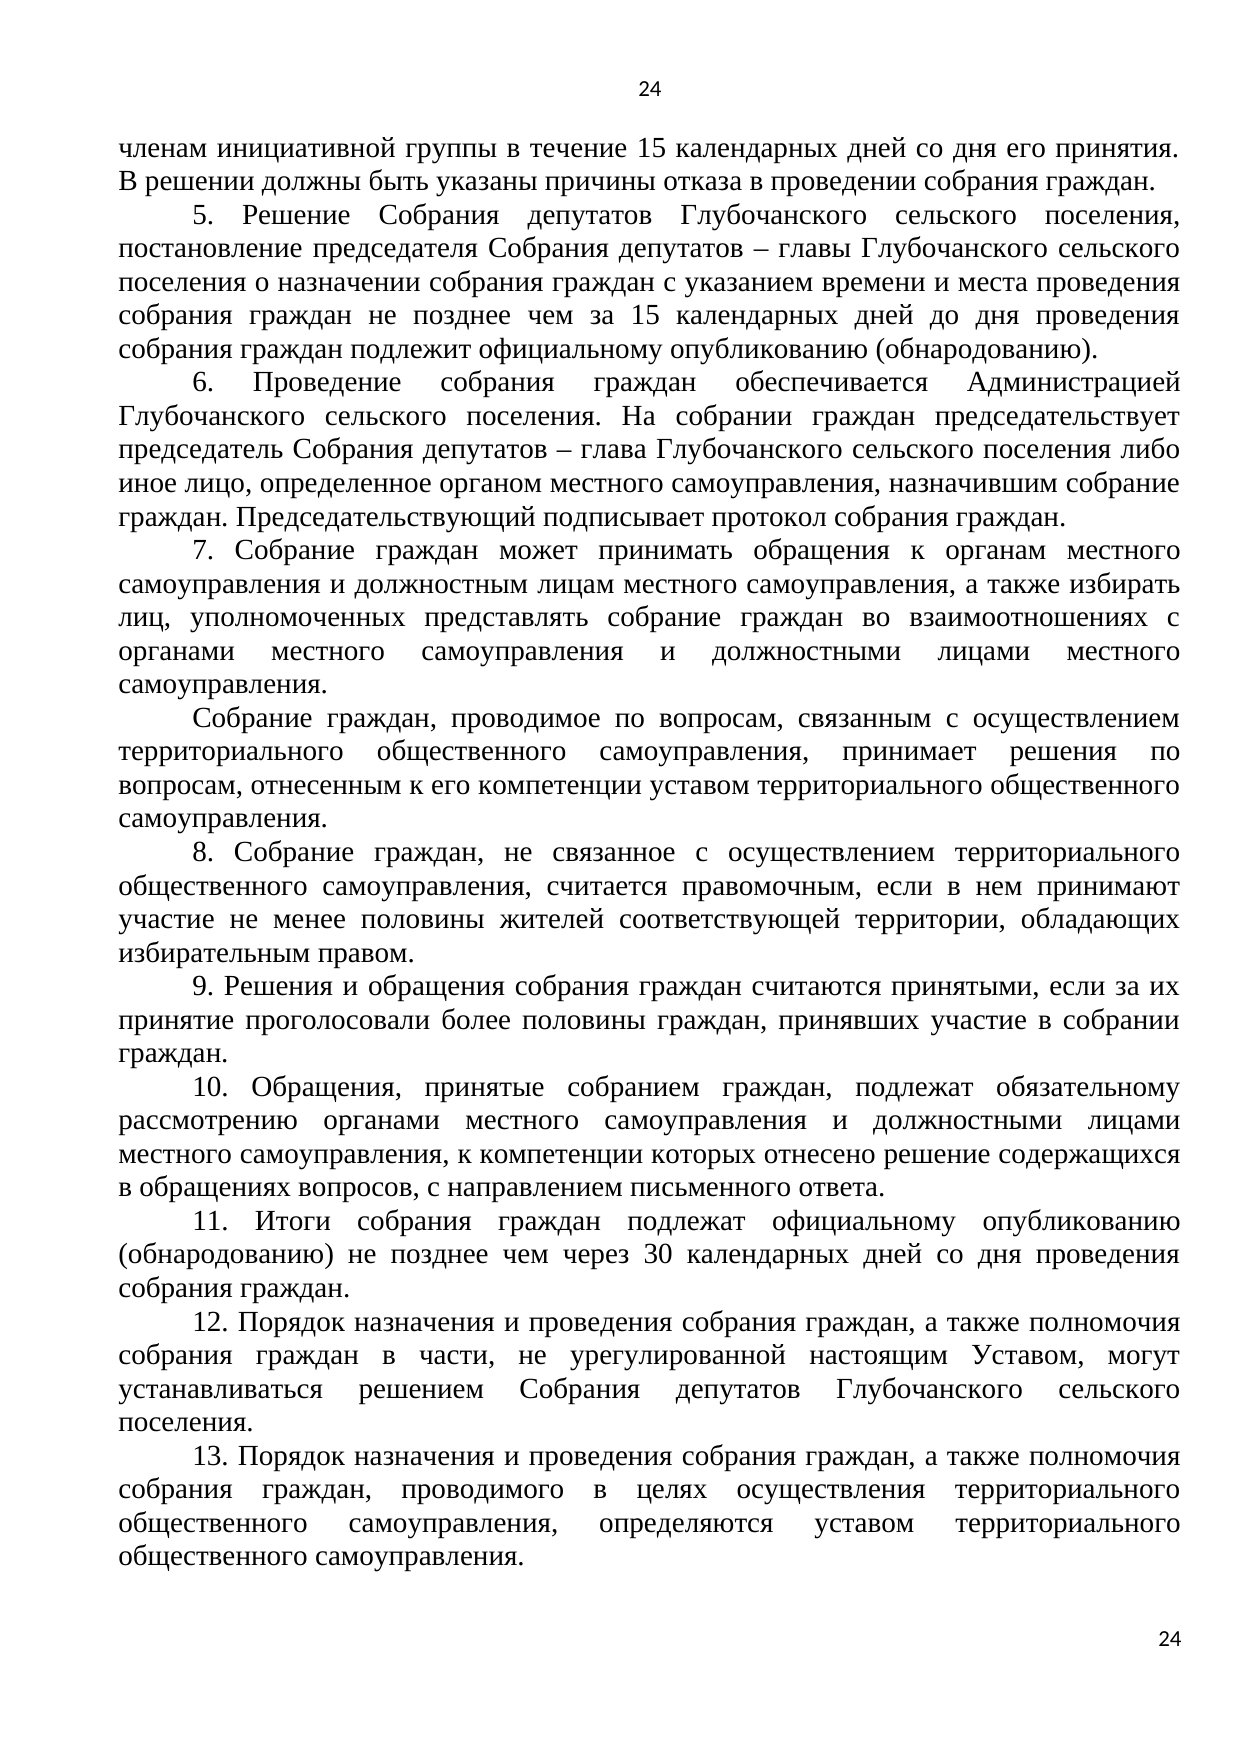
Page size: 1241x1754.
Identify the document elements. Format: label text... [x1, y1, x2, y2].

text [118, 130, 1181, 197]
text 11. Итоги собрания граждан подлежат официальному опубликованию (обнародованию) не позднее чем через 30 календарных дней со дня проведения собрания граждан. [118, 1203, 1181, 1304]
text 8. Собрание граждан, не связанное с осуществлением территориального общественного самоуправления, считается правомочным, если в нем принимают участие не менее половины жителей соответствующей территории, обладающих избирательным правом. [118, 834, 1181, 968]
text 10. Обращения, принятые собранием граждан, подлежат обязательному рассмотрению органами местного самоуправления и должностными лицами местного самоуправления, к компетенции которых отнесено решение содержащихся в обращениях вопросов, с направлением письменного ответа. [118, 1069, 1181, 1203]
text 12. Порядок назначения и проведения собрания граждан, а также полномочия собрания граждан в части, не урегулированной настоящим Уставом, могут устанавливаться решением Собрания депутатов Глубочанского сельского поселения. [118, 1304, 1181, 1438]
text 7. Собрание граждан может принимать обращения к органам местного самоуправления и должностным лицам местного самоуправления, а также избирать лиц, уполномоченных представлять собрание граждан во взаимоотношениях с органами местного самоуправления и должностными лицами местного самоуправления. [118, 532, 1181, 700]
text 9. Решения и обращения собрания граждан считаются принятыми, если за их принятие проголосовали более половины граждан, принявших участие в собрании граждан. [118, 968, 1181, 1069]
text 5. Решение Собрания депутатов Глубочанского сельского поселения, постановление председателя Собрания депутатов – главы Глубочанского сельского поселения о назначении собрания граждан с указанием времени и места проведения собрания граждан не позднее чем за 15 календарных дней до дня проведения собрания граждан подлежит официальному опубликованию (обнародованию). [118, 197, 1181, 364]
text Собрание граждан, проводимое по вопросам, связанным с осуществлением территориального общественного самоуправления, принимает решения по вопросам, отнесенным к его компетенции уставом территориального общественного самоуправления. [118, 700, 1181, 834]
text 6. Проведение собрания граждан обеспечивается Администрацией Глубочанского сельского поселения. На собрании граждан председательствует председатель Собрания депутатов – глава Глубочанского сельского поселения либо иное лицо, определенное органом местного самоуправления, назначившим собрание граждан. Председательствующий подписывает протокол собрания граждан. [118, 364, 1181, 532]
text 13. Порядок назначения и проведения собрания граждан, а также полномочия собрания граждан, проводимого в целях осуществления территориального общественного самоуправления, определяются уставом территориального общественного самоуправления. [118, 1438, 1181, 1572]
